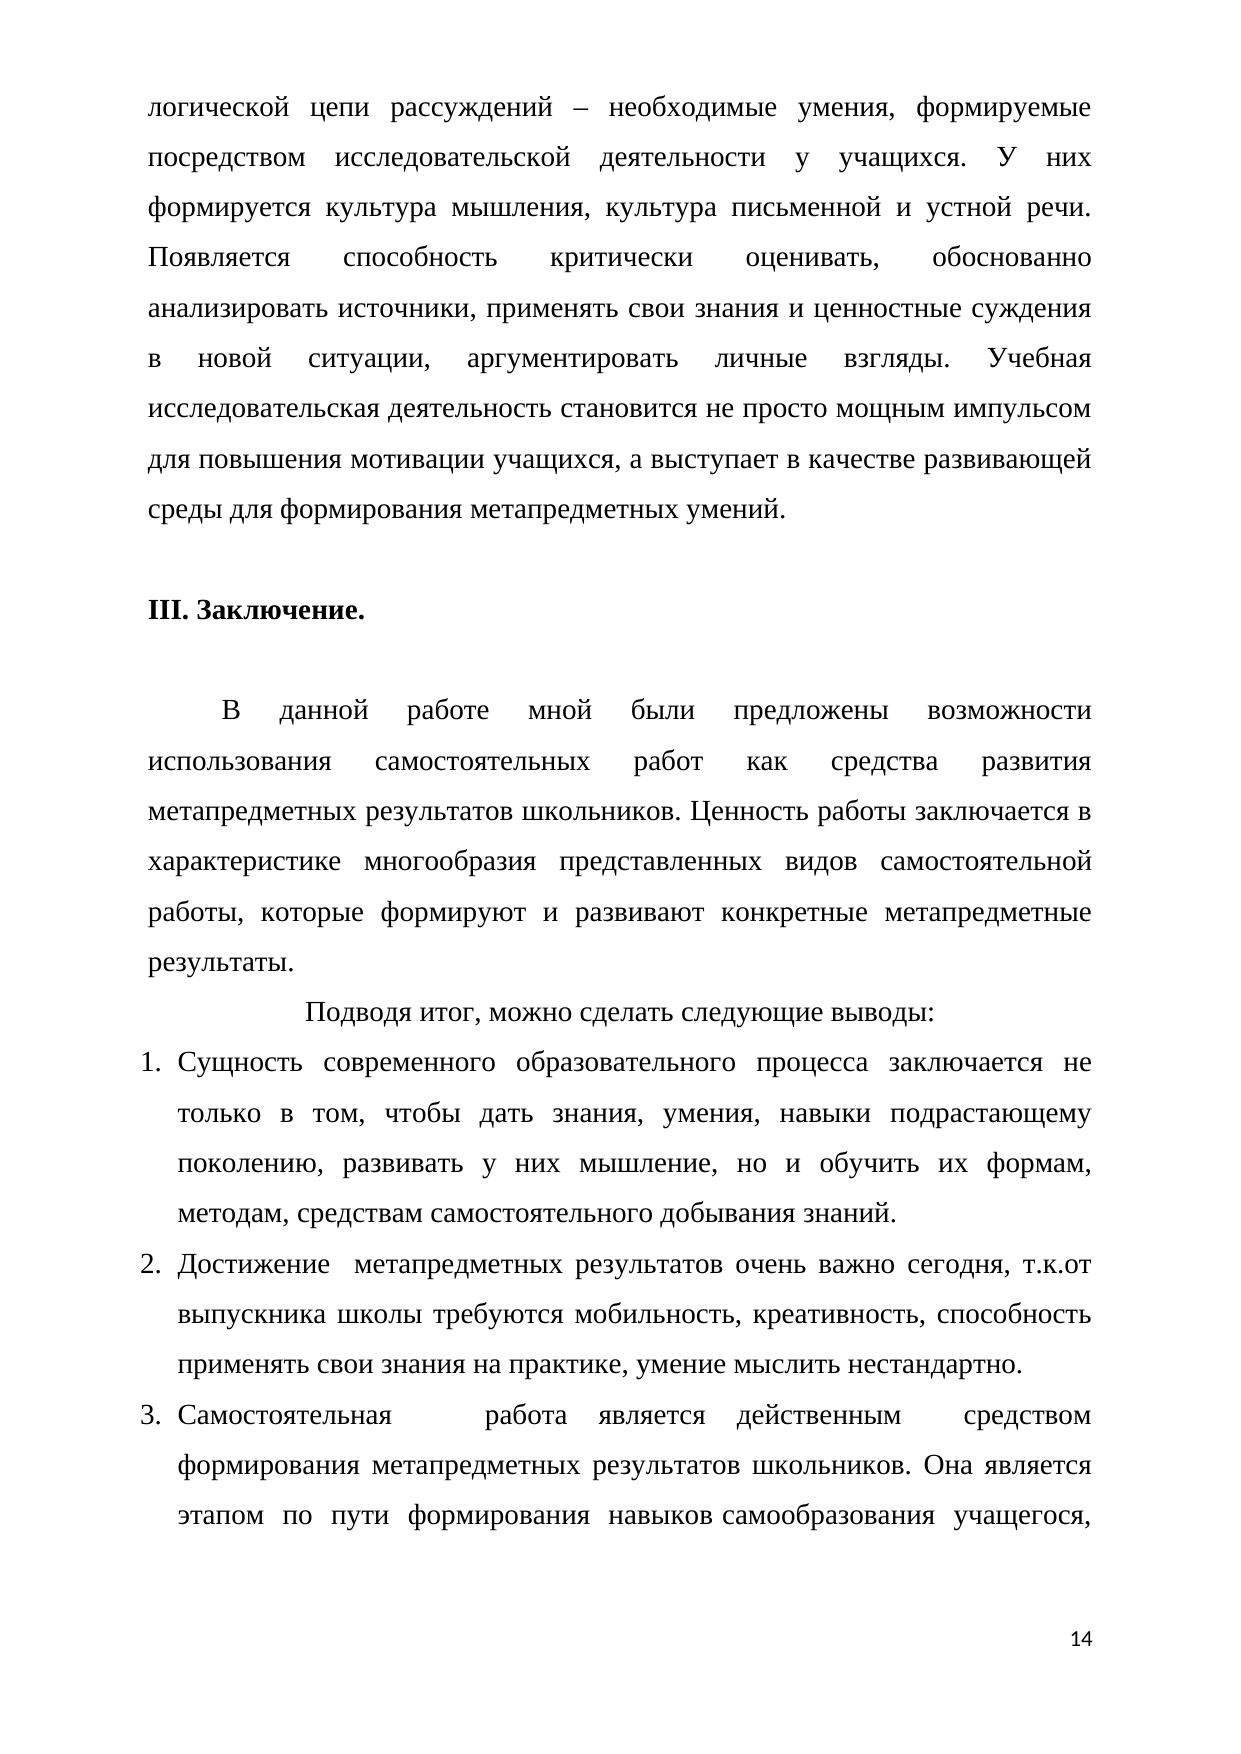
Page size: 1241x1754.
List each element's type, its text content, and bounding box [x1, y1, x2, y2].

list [140, 1397, 1092, 1531]
list Достижение метапредметных результатов очень важно сегодня, т.к.от выпускника школы требуются мобильность, креативность, способность применять свои знания на практике, умение мыслить нестандартно. [140, 1246, 1092, 1380]
text Подводя итог, можно сделать следующие выводы: [148, 994, 1092, 1028]
list Сущность современного образовательного процесса заключается не только в том, чтобы дать знания, умения, навыки подрастающему поколению, развивать у них мышление, но и обучить их формам, методам, средствам самостоятельного добывания знаний. [140, 1044, 1092, 1229]
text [148, 89, 1092, 525]
text IІІ. Заключение. [148, 592, 1092, 625]
text В данной работе мной были предложены возможности использования самостоятельных работ как средства развития метапредметных результатов школьников. Ценность работы заключается в характеристике многообразия представленных видов самостоятельной работы, которые формируют и развивают конкретные метапредметные результаты. [148, 692, 1092, 977]
